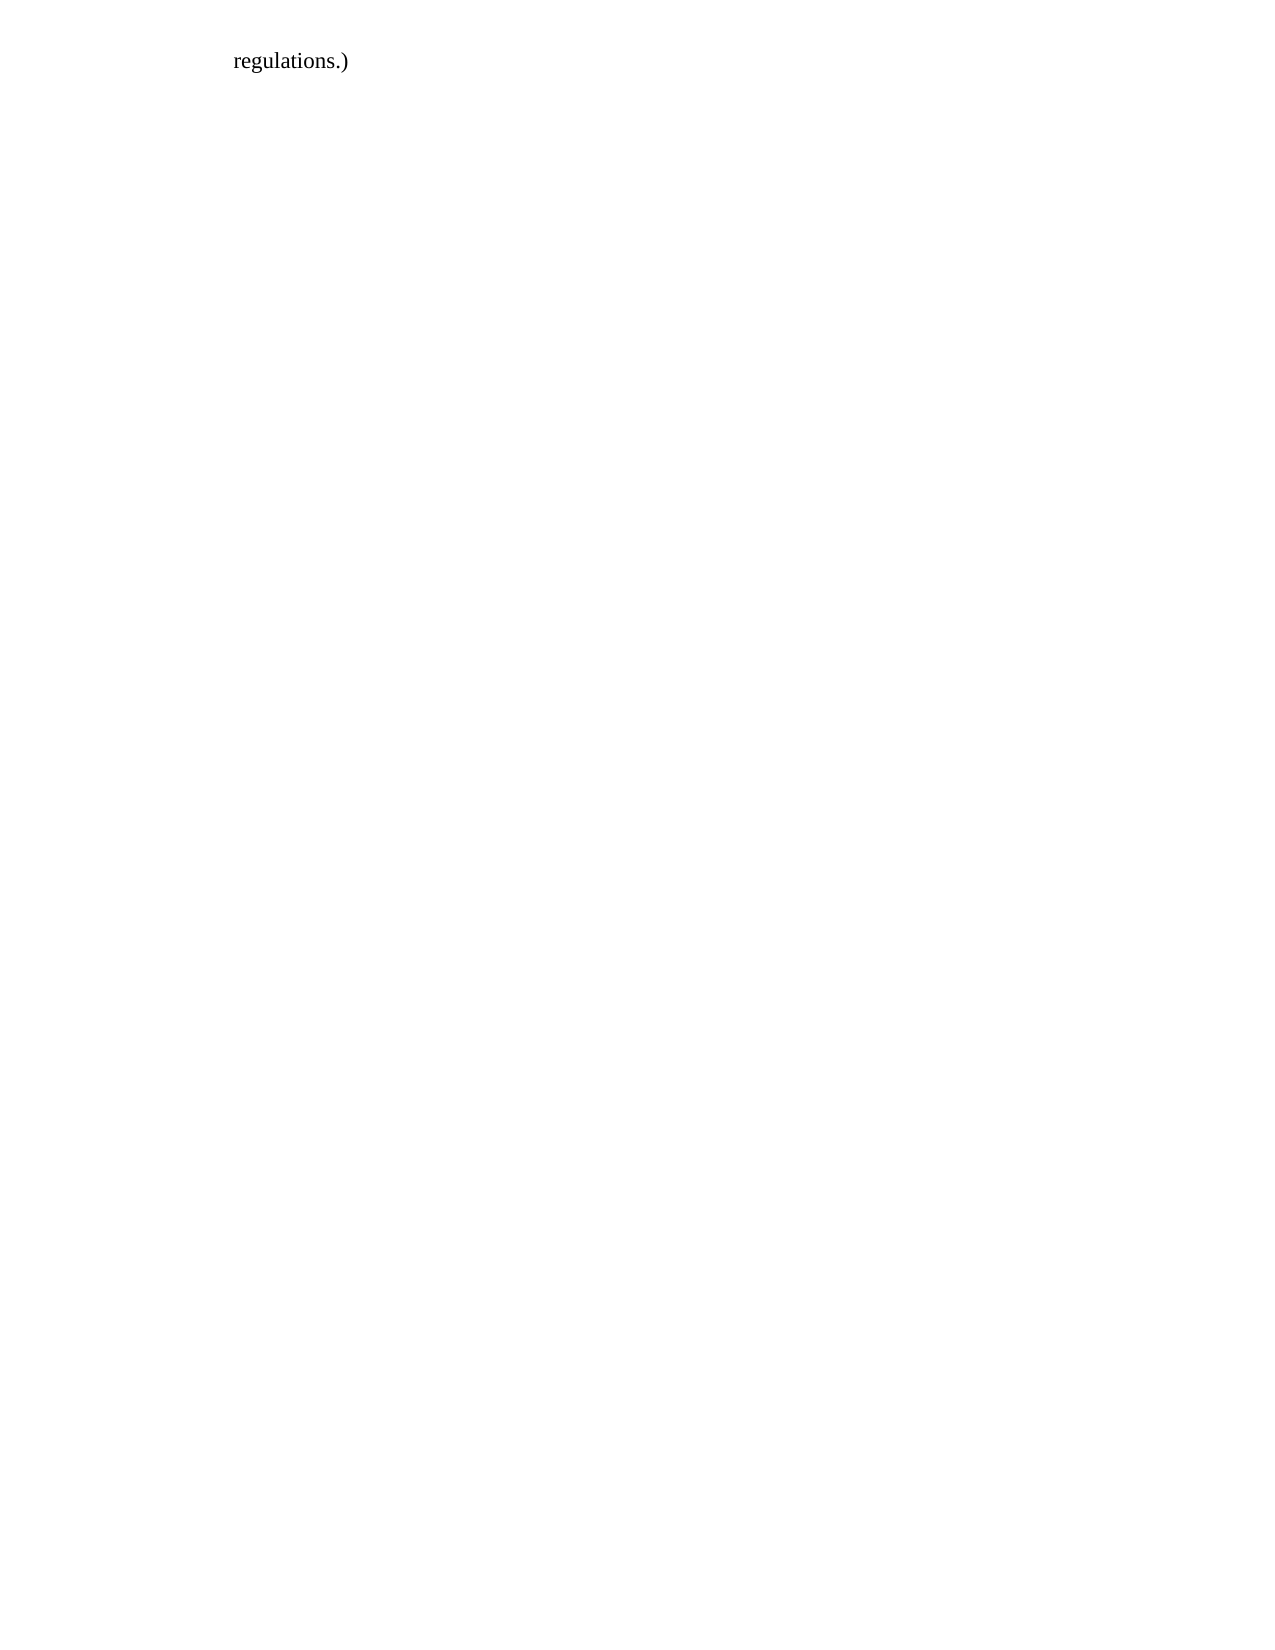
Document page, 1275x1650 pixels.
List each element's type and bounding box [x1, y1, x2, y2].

text [233, 47, 1146, 73]
